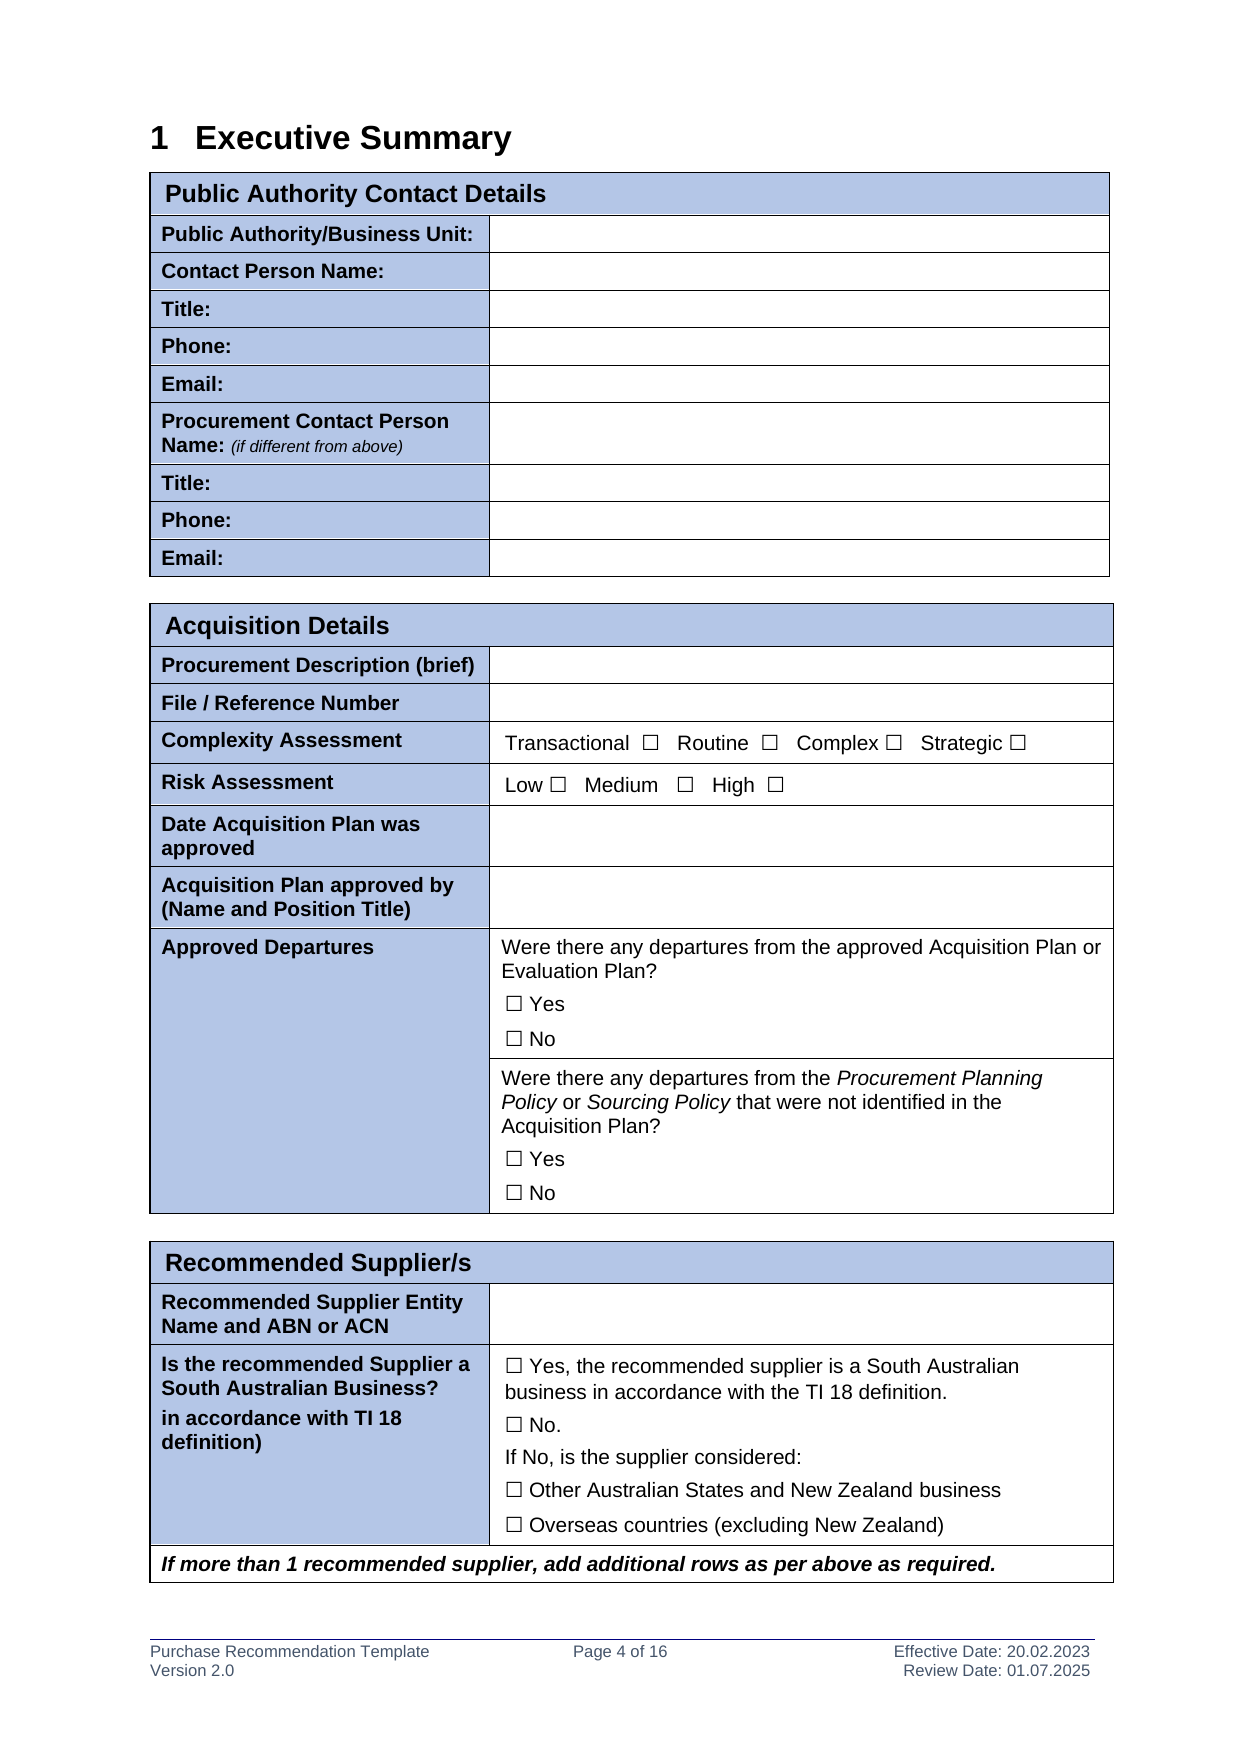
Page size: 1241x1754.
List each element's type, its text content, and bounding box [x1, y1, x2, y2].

table_cell [490, 1284, 1113, 1344]
table_header Public Authority Contact Details [151, 173, 1109, 214]
table_cell [490, 502, 1109, 538]
table_cell Contact Person Name: [151, 253, 489, 289]
table_cell Yes, the recommended supplier is a South Australian business in accordance with the TI 18 definition. No. If No, is the supplier considered: Other Australian States and New Zealand business Overseas countries (excluding New Zealand) [490, 1345, 1113, 1544]
table_cell Email: [151, 366, 489, 402]
table_cell [490, 465, 1109, 501]
table_cell [490, 684, 1113, 721]
table_cell Phone: [151, 502, 489, 538]
table_cell Approved Departures [151, 929, 489, 1213]
table_cell [490, 540, 1109, 576]
table_cell If more than 1 recommended supplier, add additional rows as per above as required. [151, 1546, 1113, 1582]
table_cell Public Authority/Business Unit: [151, 216, 489, 252]
table_cell [490, 366, 1109, 402]
table_cell [490, 867, 1113, 927]
table_cell Is the recommended Supplier a South Australian Business? in accordance with TI 18 definition) [151, 1345, 489, 1544]
table_cell Acquisition Plan approved by (Name and Position Title) [151, 867, 489, 927]
table_cell File / Reference Number [151, 684, 489, 721]
table_cell Procurement Contact Person Name: (if different from above) [151, 403, 489, 463]
table_cell [490, 328, 1109, 364]
table_cell Phone: [151, 328, 489, 364]
table_cell Were there any departures from the Procurement Planning Policy or Sourcing Policy that were not identified in the Acquisition Plan? ☐ Yes ☐ No [490, 1059, 1113, 1213]
table_cell [490, 647, 1113, 683]
table_header Recommended Supplier/s [151, 1242, 1113, 1283]
table_cell [490, 806, 1113, 866]
table_cell Title: [151, 291, 489, 327]
table_cell Email: [151, 540, 489, 576]
table_cell Title: [151, 465, 489, 501]
subtitle Executive Summary [150, 118, 1090, 157]
table_cell Were there any departures from the approved Acquisition Plan or Evaluation Plan? Yes No [490, 929, 1113, 1058]
table_cell Complexity Assessment [151, 722, 489, 763]
table_cell Risk Assessment [151, 764, 489, 804]
table_cell Procurement Description (brief) [151, 647, 489, 683]
table_cell [490, 403, 1109, 463]
table_cell Date Acquisition Plan was approved [151, 806, 489, 866]
table_cell [490, 216, 1109, 252]
table_cell [490, 253, 1109, 289]
table_cell Transactional Routine Complex Strategic [490, 722, 1113, 763]
table_cell [490, 291, 1109, 327]
table_header Acquisition Details [151, 604, 1113, 646]
table_cell Recommended Supplier Entity Name and ABN or ACN [151, 1284, 489, 1344]
table_cell Low Medium High [490, 764, 1113, 804]
